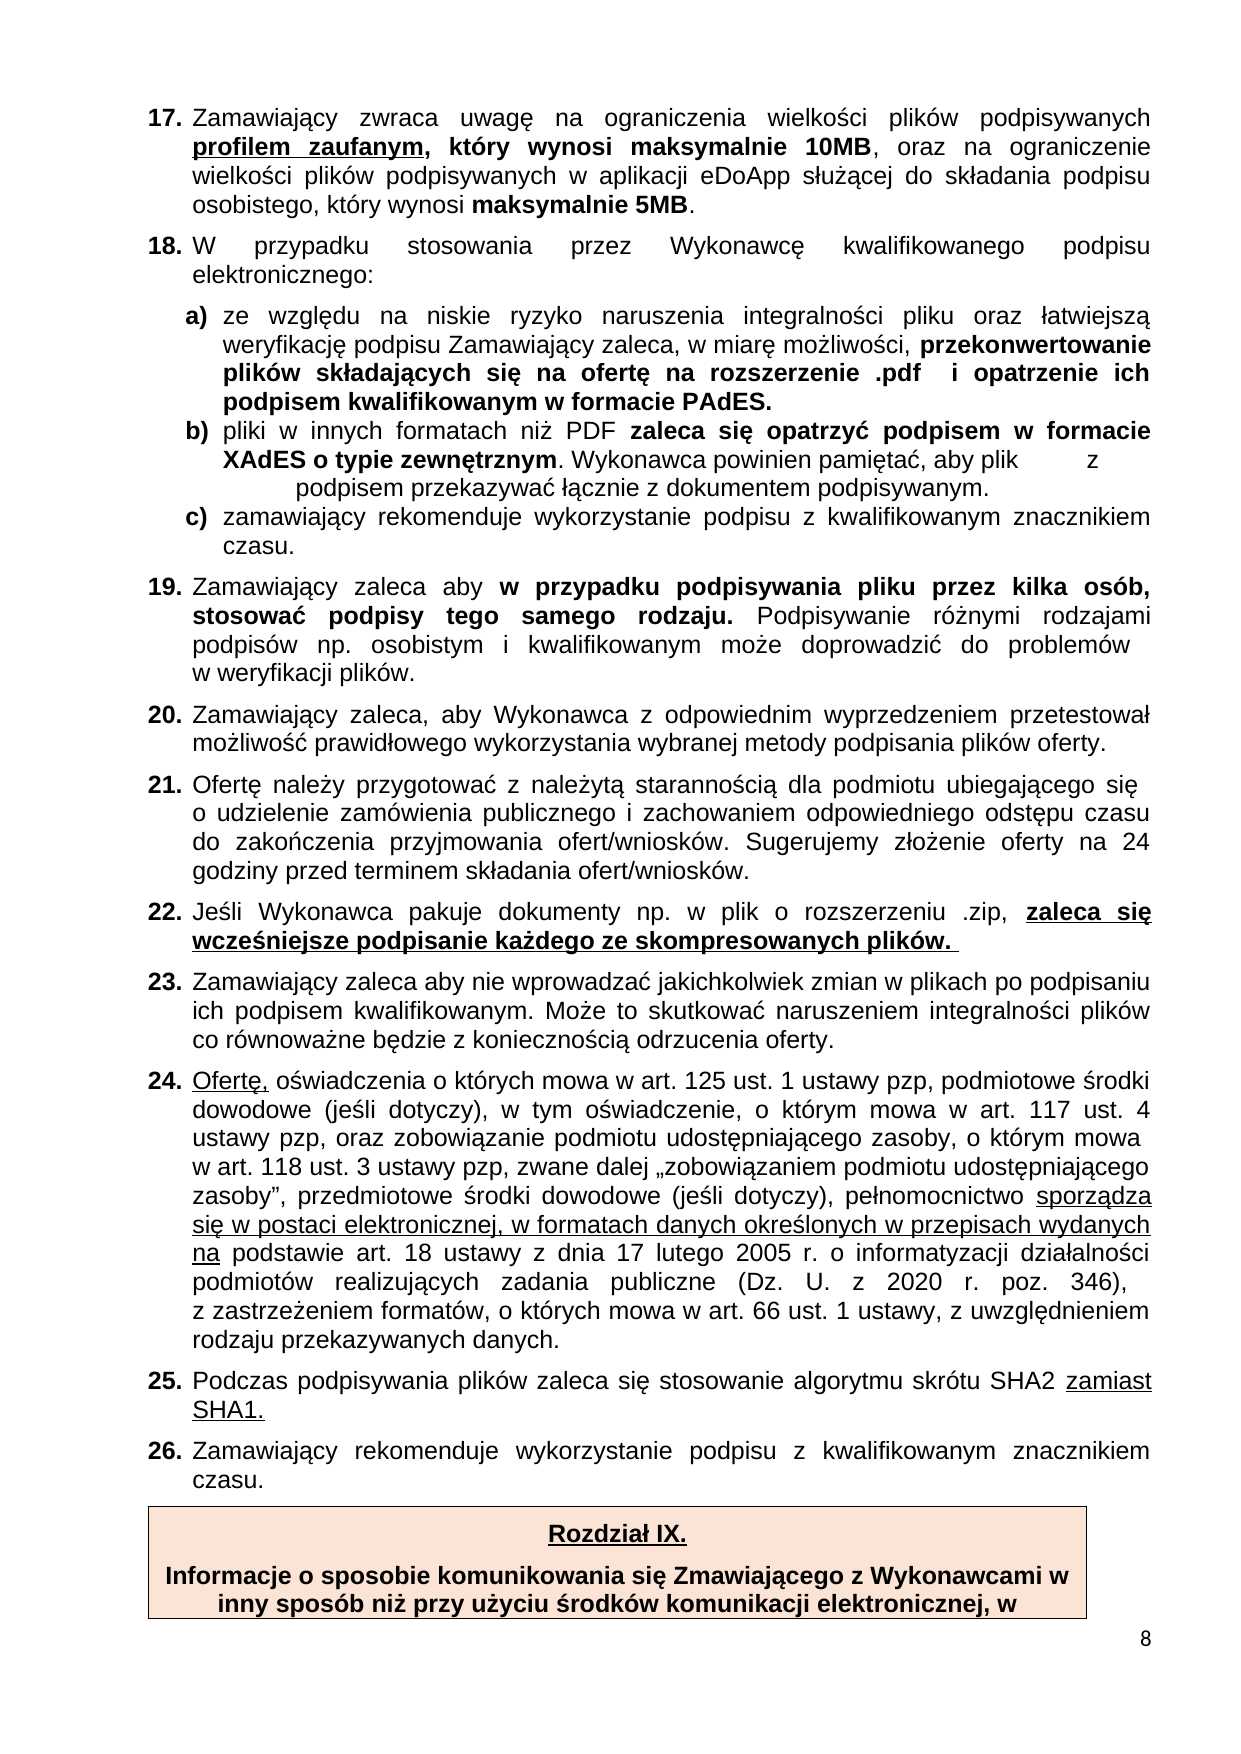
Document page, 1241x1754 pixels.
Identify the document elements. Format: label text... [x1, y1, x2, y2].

list Zamawiający zaleca aby w przypadku podpisywania pliku przez kilka osób, stosować podpisy tego samego rodzaju. Podpisywanie różnymi rodzajami podpisów np. osobistym i kwalifikowanym może doprowadzić do problemów w weryfikacji plików. [148, 572, 1152, 687]
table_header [149, 1507, 1086, 1618]
list Jeśli Wykonawca pakuje dokumenty np. w plik o rozszerzeniu .zip, zaleca się wcześniejsze podpisanie każdego ze skompresowanych plików. [148, 897, 1152, 954]
list W przypadku stosowania przez Wykonawcę kwalifikowanego podpisu elektronicznego: [148, 231, 1152, 288]
list Zamawiający zaleca, aby Wykonawca z odpowiednim wyprzedzeniem przetestował możliwość prawidłowego wykorzystania wybranej metody podpisania plików oferty. [148, 699, 1152, 757]
list Zamawiający zwraca uwagę na ograniczenia wielkości plików podpisywanych profilem zaufanym, który wynosi maksymalnie 10MB, oraz na ograniczenie wielkości plików podpisywanych w aplikacji eDoApp służącej do składania podpisu osobistego, który wynosi maksymalnie 5MB. [148, 103, 1152, 218]
list zamawiający rekomenduje wykorzystanie podpisu z kwalifikowanym znacznikiem czasu. [185, 502, 1152, 559]
list Zamawiający zaleca aby nie wprowadzać jakichkolwiek zmian w plikach po podpisaniu ich podpisem kwalifikowanym. Może to skutkować naruszeniem integralności plików co równoważne będzie z koniecznością odrzucenia oferty. [148, 967, 1152, 1053]
list Podczas podpisywania plików zaleca się stosowanie algorytmu skrótu SHA2 zamiast SHA1. [148, 1366, 1152, 1423]
list Ofertę należy przygotować z należytą starannością dla podmiotu ubiegającego się o udzielenie zamówienia publicznego i zachowaniem odpowiedniego odstępu czasu do zakończenia przyjmowania ofert/wniosków. Sugerujemy złożenie oferty na 24 godziny przed terminem składania ofert/wniosków. [148, 769, 1152, 884]
list Zamawiający rekomenduje wykorzystanie podpisu z kwalifikowanym znacznikiem czasu. [148, 1436, 1152, 1493]
list ze względu na niskie ryzyko naruszenia integralności pliku oraz łatwiejszą weryfikację podpisu Zamawiający zaleca, w miarę możliwości, przekonwertowanie plików składających się na ofertę na rozszerzenie .pdf i opatrzenie ich podpisem kwalifikowanym w formacie PAdES. [185, 301, 1152, 416]
list Ofertę, oświadczenia o których mowa w art. 125 ust. 1 ustawy pzp, podmiotowe środki dowodowe (jeśli dotyczy), w tym oświadczenie, o którym mowa w art. 117 ust. 4 ustawy pzp, oraz zobowiązanie podmiotu udostępniającego zasoby, o którym mowa w art. 118 ust. 3 ustawy pzp, zwane dalej „zobowiązaniem podmiotu udostępniającego zasoby”, przedmiotowe środki dowodowe (jeśli dotyczy), pełnomocnictwo sporządza się w postaci elektronicznej, w formatach danych określonych w przepisach wydanych na podstawie art. 18 ustawy z dnia 17 lutego 2005 r. o informatyzacji działalności podmiotów realizujących zadania publiczne (Dz. U. z 2020 r. poz. 346), z zastrzeżeniem formatów, o których mowa w art. 66 ust. 1 ustawy, z uwzględnieniem rodzaju przekazywanych danych. [148, 1066, 1152, 1353]
list pliki w innych formatach niż PDF zaleca się opatrzyć podpisem w formacie XAdES o typie zewnętrznym. Wykonawca powinien pamiętać, aby plik z podpisem przekazywać łącznie z dokumentem podpisywanym. [185, 416, 1152, 502]
